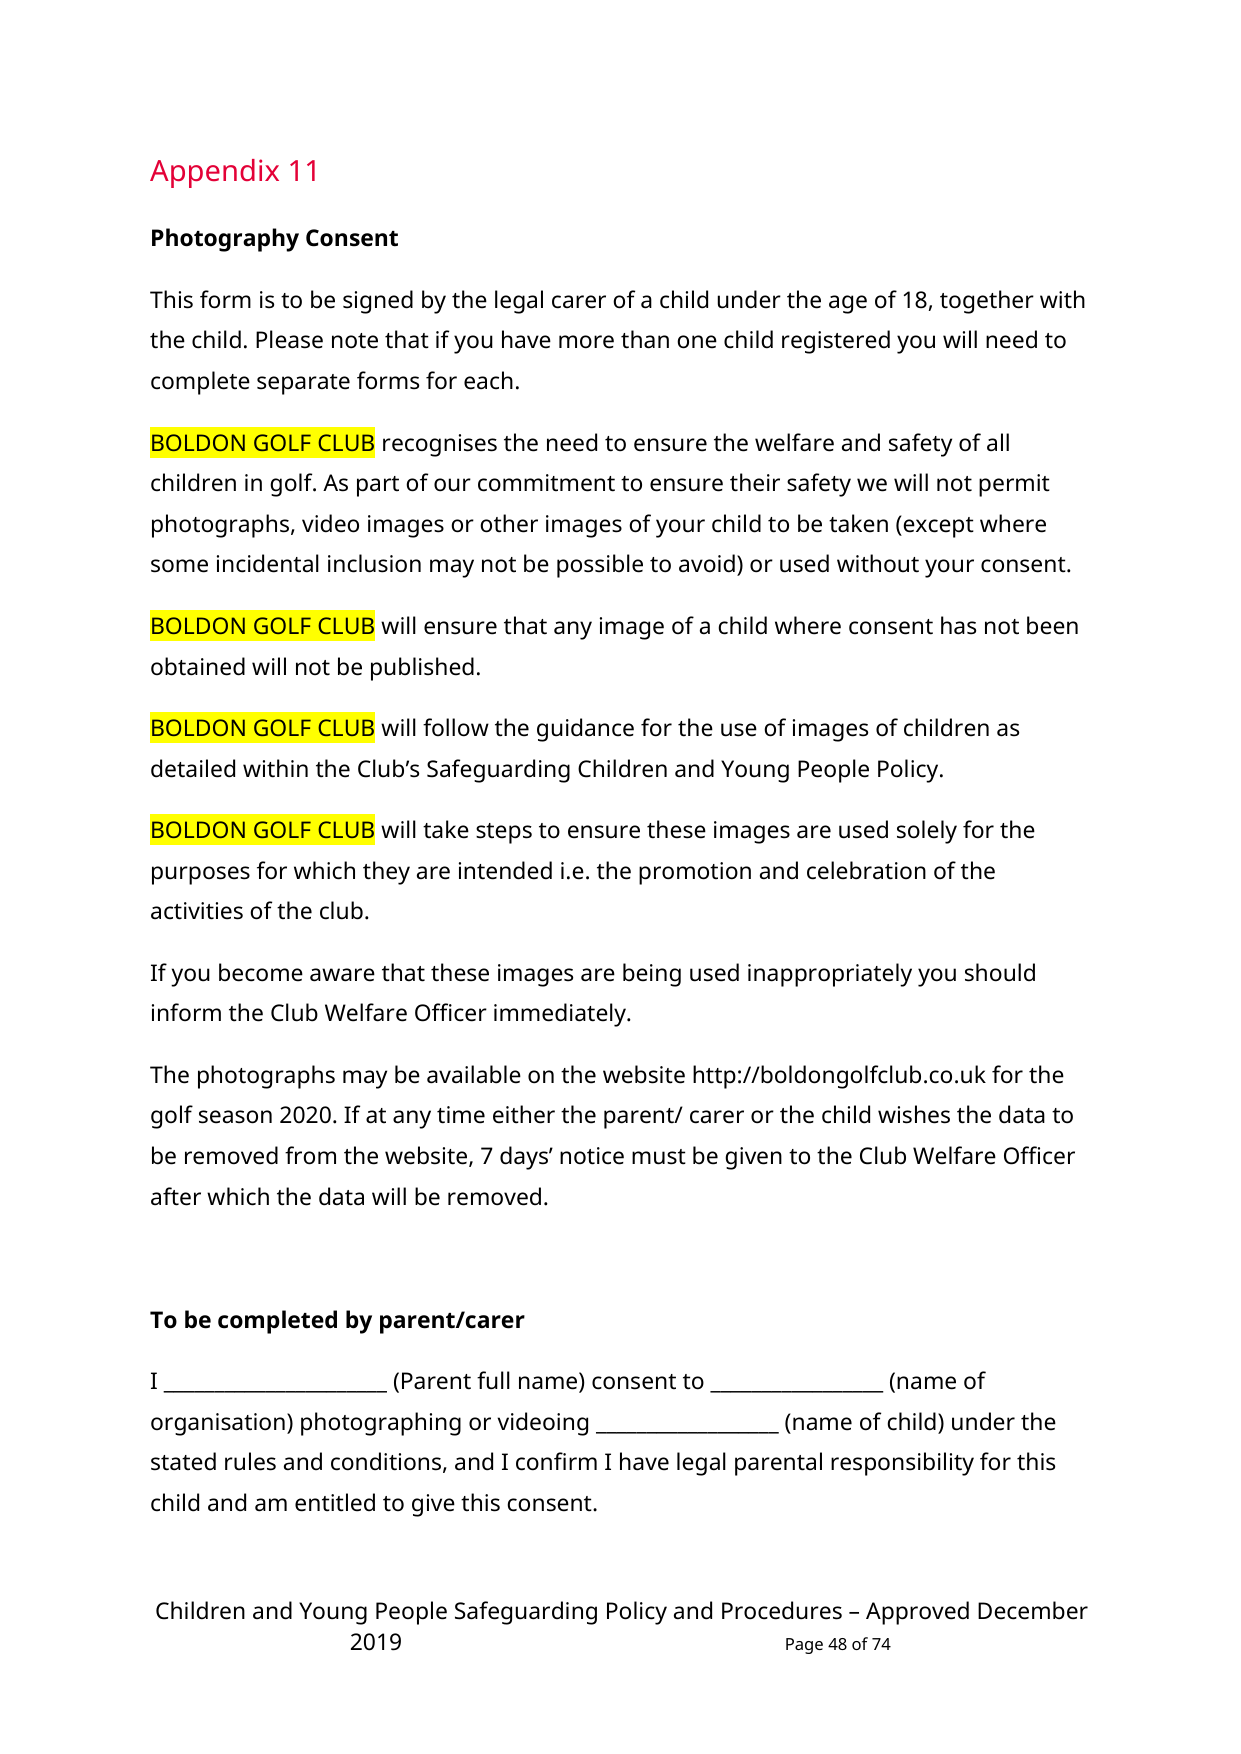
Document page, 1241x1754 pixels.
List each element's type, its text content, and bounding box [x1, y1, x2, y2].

text If you become aware that these images are being used inappropriately you should inform the Club Welfare Officer immediately. [150, 957, 1090, 1029]
text To be completed by parent/carer [150, 1304, 1090, 1335]
subtitle Appendix 11 [150, 150, 1090, 190]
text BOLDON GOLF CLUB will ensure that any image of a child where consent has not been obtained will not be published. [150, 610, 1090, 682]
text BOLDON GOLF CLUB will take steps to ensure these images are used solely for the purposes for which they are intended i.e. the promotion and celebration of the activities of the club. [150, 814, 1090, 927]
text The photographs may be available on the website http://boldongolfclub.co.uk for the golf season 2020. If at any time either the parent/ carer or the child wishes the data to be removed from the website, 7 days’ notice must be given to the Club Welfare Officer after which the data will be removed. [150, 1059, 1090, 1212]
text This form is to be signed by the legal carer of a child under the age of 18, together with the child. Please note that if you have more than one child registered you will need to complete separate forms for each. [150, 284, 1090, 396]
text I ______________________ (Parent full name) consent to _________________ (name of organisation) photographing or videoing __________________ (name of child) under the stated rules and conditions, and I confirm I have legal parental responsibility for this child and am entitled to give this consent. [150, 1365, 1090, 1518]
text BOLDON GOLF CLUB will follow the guidance for the use of images of children as detailed within the Club’s Safeguarding Children and Young People Policy. [150, 712, 1090, 784]
text BOLDON GOLF CLUB recognises the need to ensure the welfare and safety of all children in golf. As part of our commitment to ensure their safety we will not permit photographs, video images or other images of your child to be taken (except where some incidental inclusion may not be possible to avoid) or used without your consent. [150, 427, 1090, 580]
text Photography Consent [150, 222, 1090, 254]
